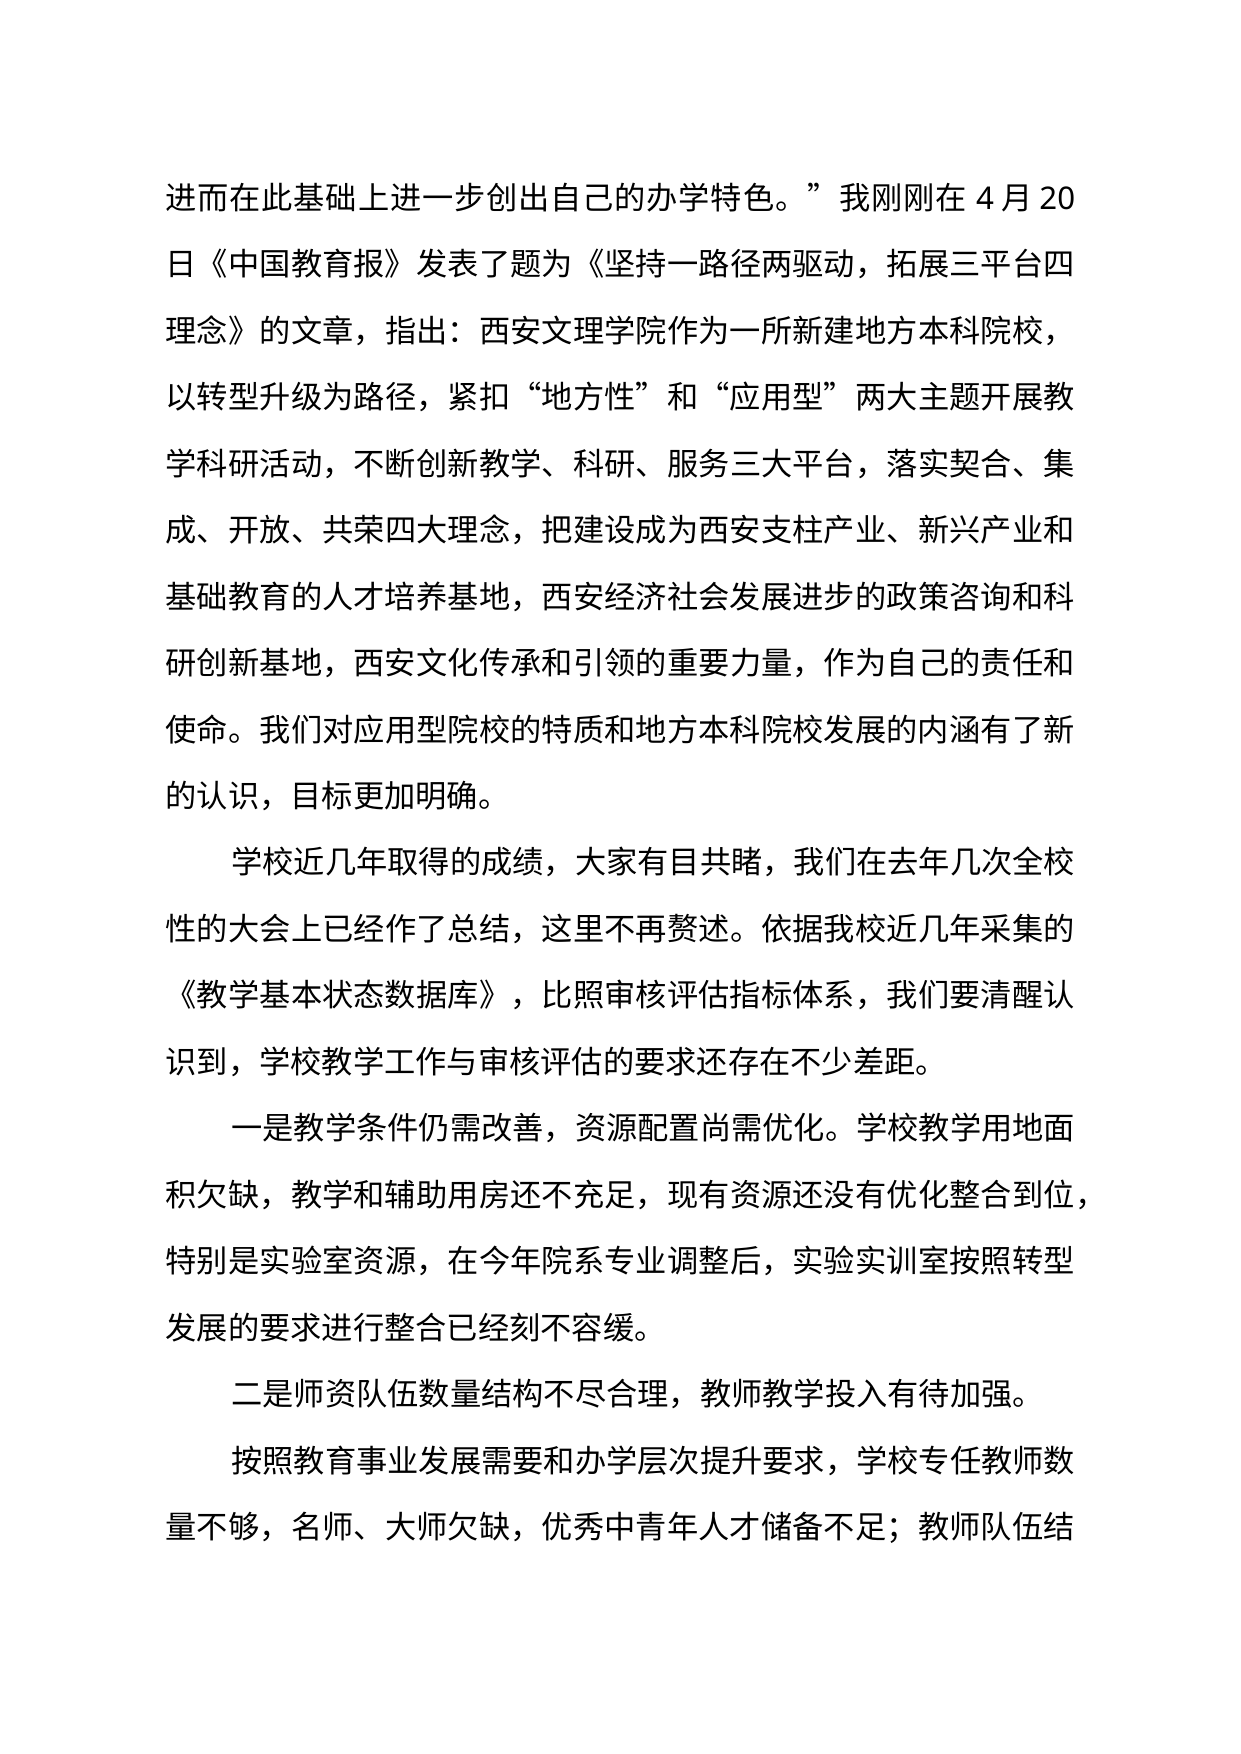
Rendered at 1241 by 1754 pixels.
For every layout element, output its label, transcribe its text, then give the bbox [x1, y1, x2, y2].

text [165, 1425, 1075, 1558]
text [165, 162, 1075, 827]
text 一是教学条件仍需改善，资源配置尚需优化。学校教学用地面积欠缺，教学和辅助用房还不充足，现有资源还没有优化整合到位，特别是实验室资源，在今年院系专业调整后，实验实训室按照转型发展的要求进行整合已经刻不容缓。 [165, 1093, 1075, 1359]
text 学校近几年取得的成绩，大家有目共睹，我们在去年几次全校性的大会上已经作了总结，这里不再赘述。依据我校近几年采集的《教学基本状态数据库》，比照审核评估指标体系，我们要清醒认识到，学校教学工作与审核评估的要求还存在不少差距。 [165, 827, 1075, 1093]
text 二是师资队伍数量结构不尽合理，教师教学投入有待加强。 [165, 1359, 1075, 1425]
